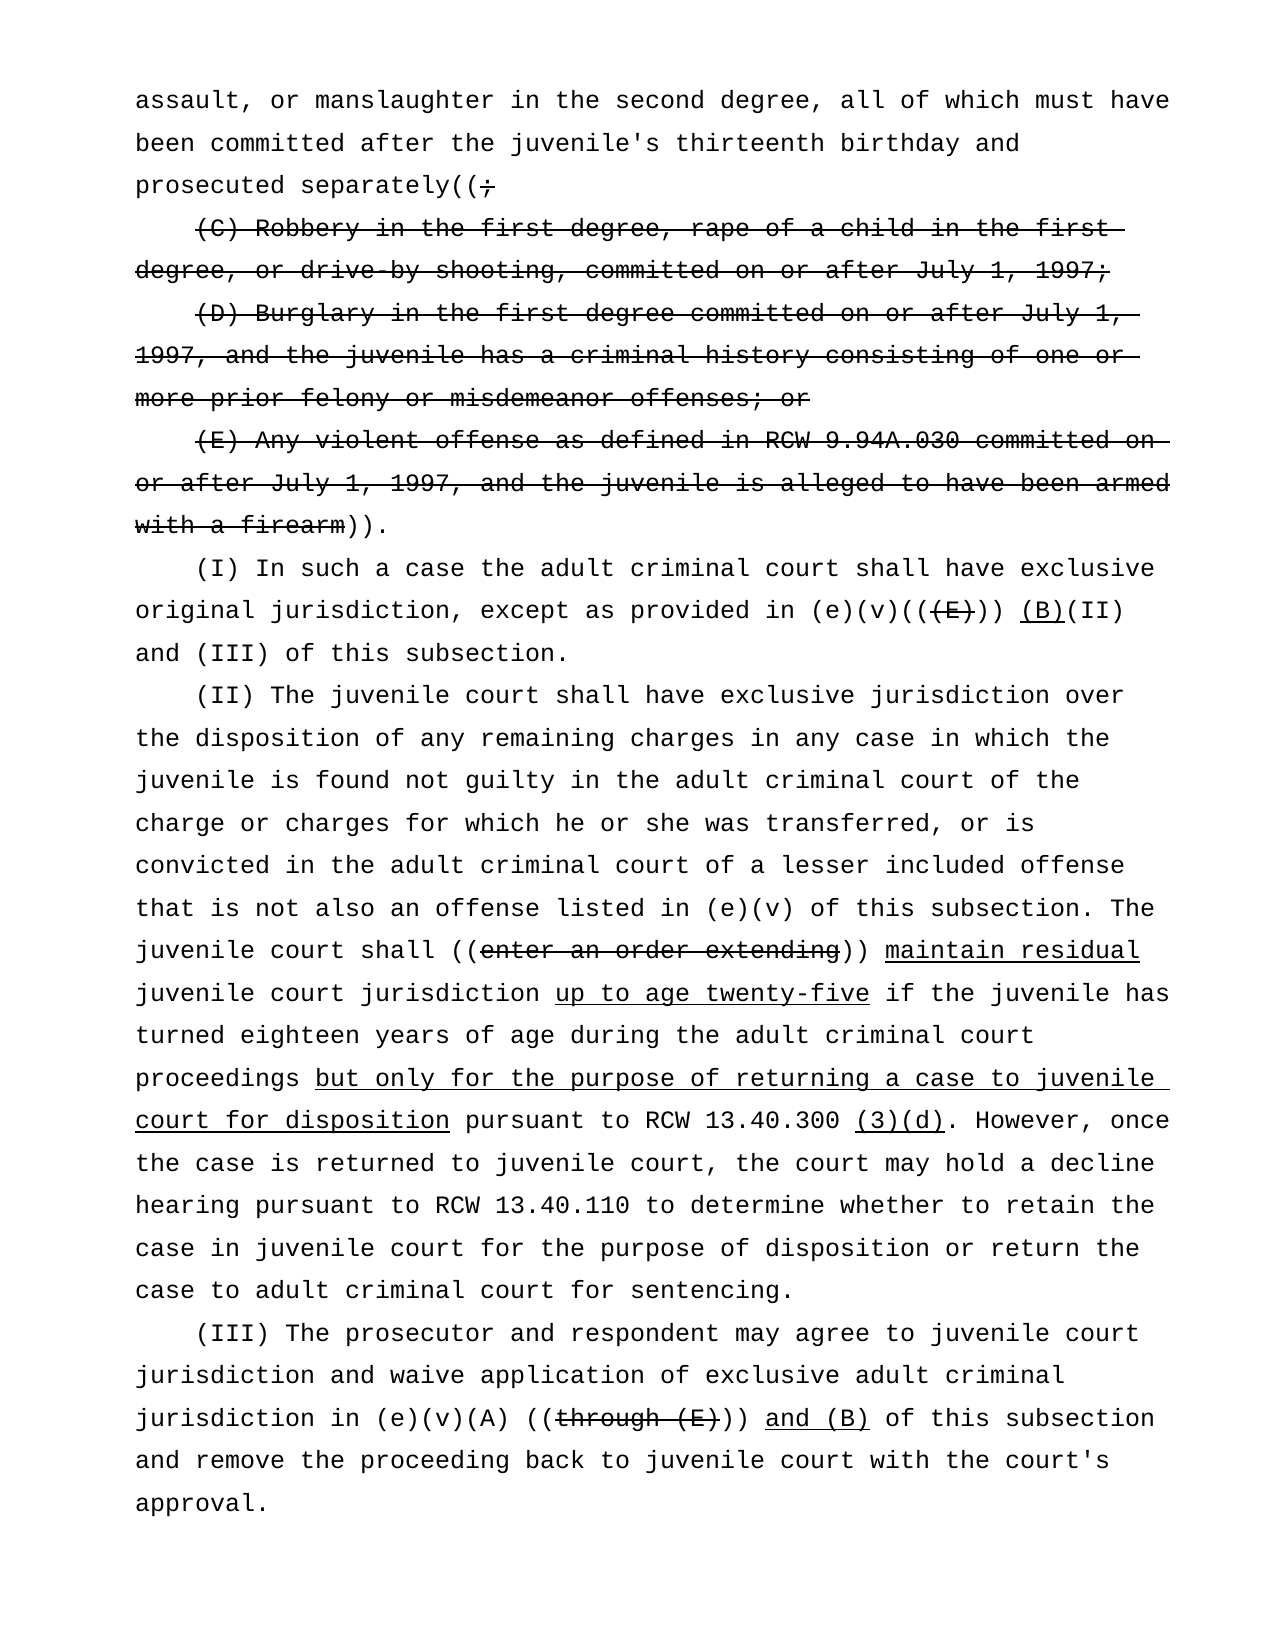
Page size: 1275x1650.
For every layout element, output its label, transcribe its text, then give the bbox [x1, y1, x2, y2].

text (II) The juvenile court shall have exclusive jurisdiction over the disposition of any remaining charges in any case in which the juvenile is found not guilty in the adult criminal court of the charge or charges for which he or she was transferred, or is convicted in the adult criminal court of a lesser included offense that is not also an offense listed in (e)(v) of this subsection. The juvenile court shall ((enter an order extending)) maintain residual juvenile court jurisdiction up to age twenty-five if the juvenile has turned eighteen years of age during the adult criminal court proceedings but only for the purpose of returning a case to juvenile court for disposition pursuant to RCW 13.40.300 (3)(d). However, once the case is returned to juvenile court, the court may hold a decline hearing pursuant to RCW 13.40.110 to determine whether to retain the case in juvenile court for the purpose of disposition or return the case to adult criminal court for sentencing. [135, 670, 1170, 1307]
text (D) Burglary in the first degree committed on or after July 1, 1997, and the juvenile has a criminal history consisting of one or more prior felony or misdemeanor offenses; or [135, 287, 1170, 415]
text (I) In such a case the adult criminal court shall have exclusive original jurisdiction, except as provided in (e)(v)(((E))) (B)(II) and (III) of this subsection. [135, 542, 1170, 670]
text (E) Any violent offense as defined in RCW 9.94A.030 committed on or after July 1, 1997, and the juvenile is alleged to have been armed with a firearm)). [135, 486, 1170, 542]
text (III) The prosecutor and respondent may agree to juvenile court jurisdiction and waive application of exclusive adult criminal jurisdiction in (e)(v)(A) ((through (E))) and (B) of this subsection and remove the proceeding back to juvenile court with the court's approval. [135, 1307, 1170, 1520]
text (C) Robbery in the first degree, rape of a child in the first degree, or drive-by shooting, committed on or after July 1, 1997; [135, 202, 1170, 287]
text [135, 75, 1170, 202]
text (E) Any violent offense as defined in RCW 9.94A.030 committed on or after July 1, 1997, and the juvenile is alleged to have been armed with a firearm)). [135, 415, 1170, 484]
